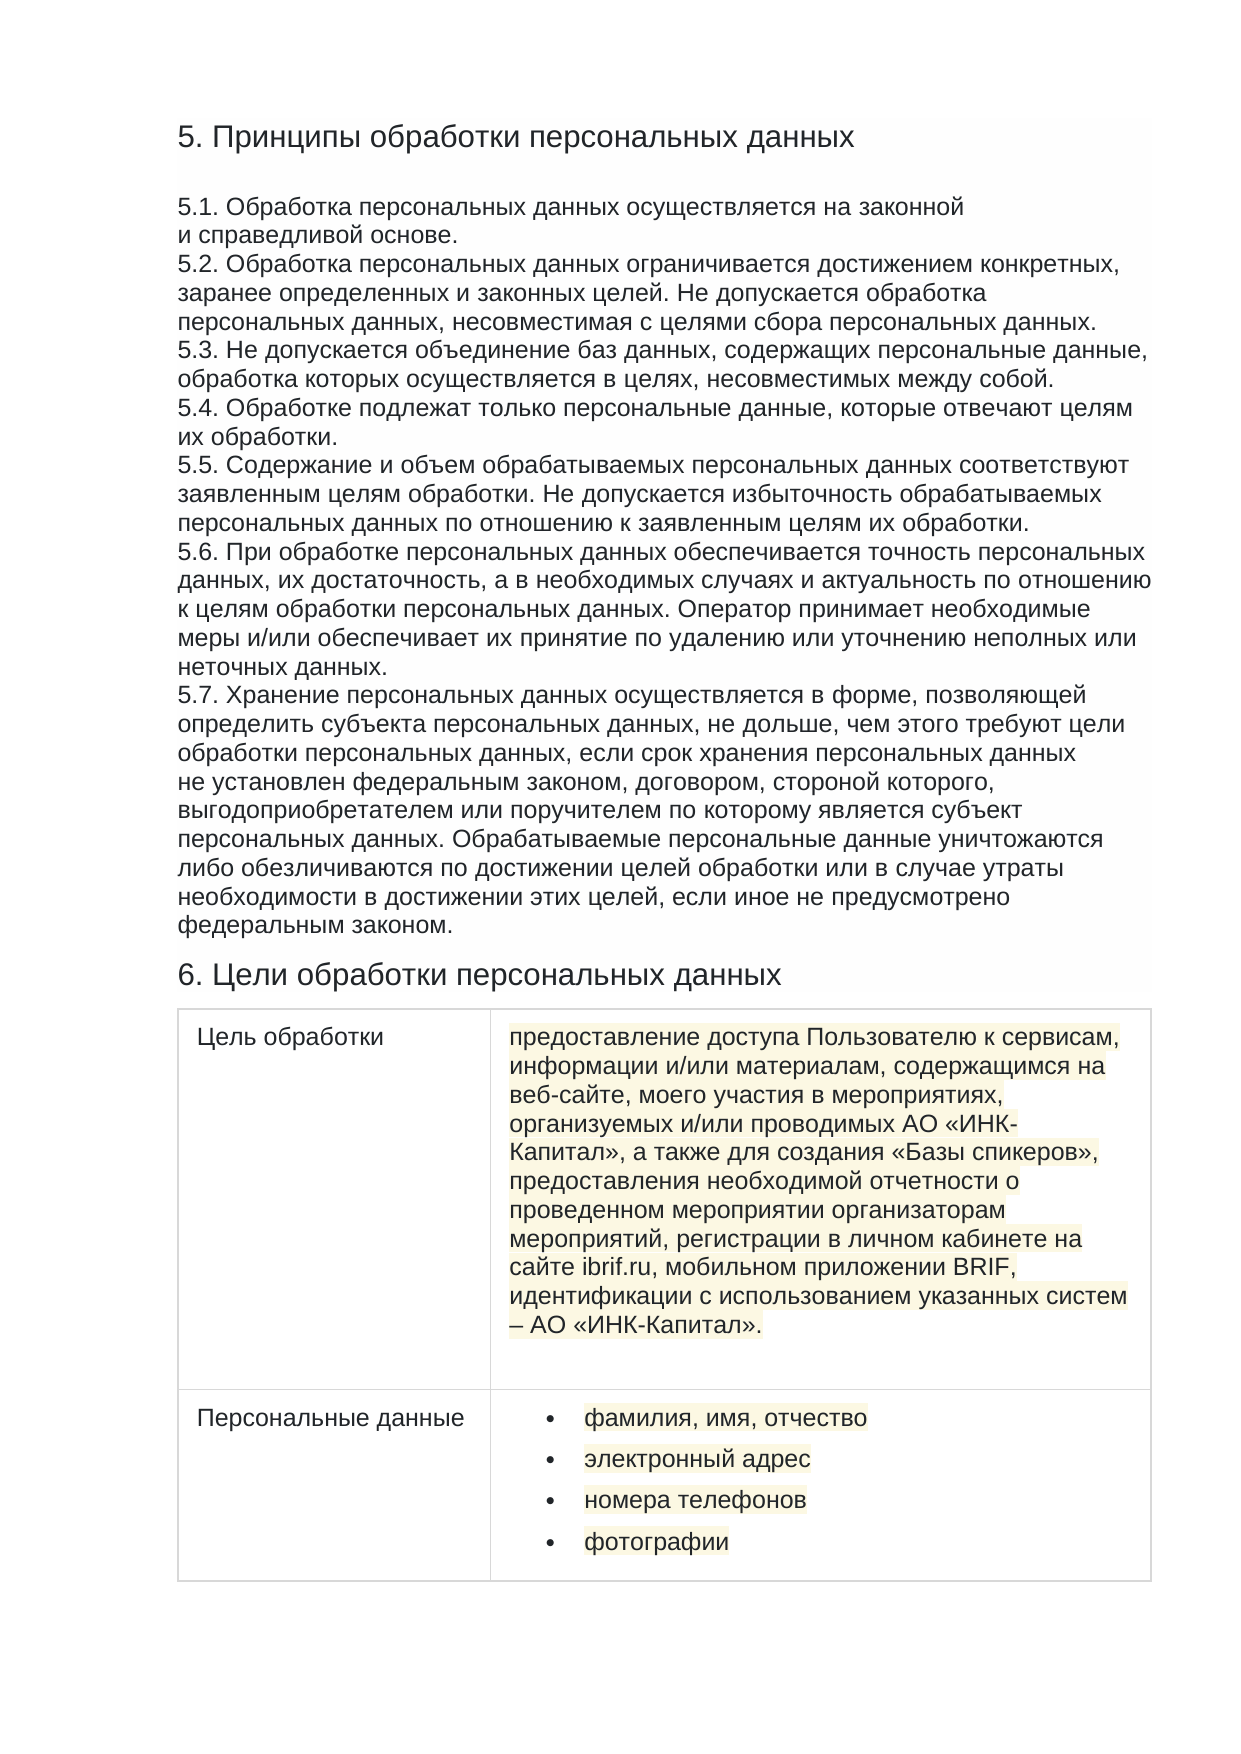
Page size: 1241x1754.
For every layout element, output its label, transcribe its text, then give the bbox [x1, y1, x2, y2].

text 5.6. При обработке персональных данных обеспечивается точность персональных данных, их достаточность, а в необходимых случаях и актуальность по отношению к целям обработки персональных данных. Оператор принимает необходимые меры и/или обеспечивает их принятие по удалению или уточнению неполных или неточных данных. [177, 537, 1152, 680]
table_header Цель обработки [179, 1010, 490, 1389]
text 5.5. Содержание и объем обрабатываемых персональных данных соответствуют заявленным целям обработки. Не допускается избыточность обрабатываемых персональных данных по отношению к заявленным целям их обработки. [177, 450, 1152, 537]
text 5.7. Хранение персональных данных осуществляется в форме, позволяющей определить субъекта персональных данных, не дольше, чем этого требуют цели обработки персональных данных, если срок хранения персональных данных не установлен федеральным законом, договором, стороной которого, выгодоприобретателем или поручителем по которому является субъект персональных данных. Обрабатываемые персональные данные уничтожаются либо обезличиваются по достижении целей обработки или в случае утраты необходимости в достижении этих целей, если иное не предусмотрено федеральным законом. [177, 680, 1152, 939]
text 5. Принципы обработки персональных данных [177, 118, 1152, 154]
text 5.3. Не допускается объединение баз данных, содержащих персональные данные, обработка которых осуществляется в целях, несовместимых между собой. [177, 335, 1152, 393]
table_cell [491, 1390, 1150, 1580]
table_header предоставление доступа Пользователю к сервисам, информации и/или материалам, содержащимся на веб-сайте, моего участия в мероприятиях, организуемых и/или проводимых АО «ИНК-Капитал», а также для создания «Базы спикеров», предоставления необходимой отчетности о проведенном мероприятии организаторам мероприятий, регистрации в личном кабинете на сайте ibrif.ru, мобильном приложении BRIF, идентификации с использованием указанных систем – АО «ИНК-Капитал». [491, 1010, 1150, 1389]
table_cell Персональные данные [179, 1390, 490, 1580]
text 5.4. Обработке подлежат только персональные данные, которые отвечают целям их обработки. [177, 393, 1152, 450]
text 5.1. Обработка персональных данных осуществляется на законной и справедливой основе. [177, 192, 1152, 249]
text 5.2. Обработка персональных данных ограничивается достижением конкретных, заранее определенных и законных целей. Не допускается обработка персональных данных, несовместимая с целями сбора персональных данных. [177, 249, 1152, 335]
text 6. Цели обработки персональных данных [177, 956, 1152, 992]
